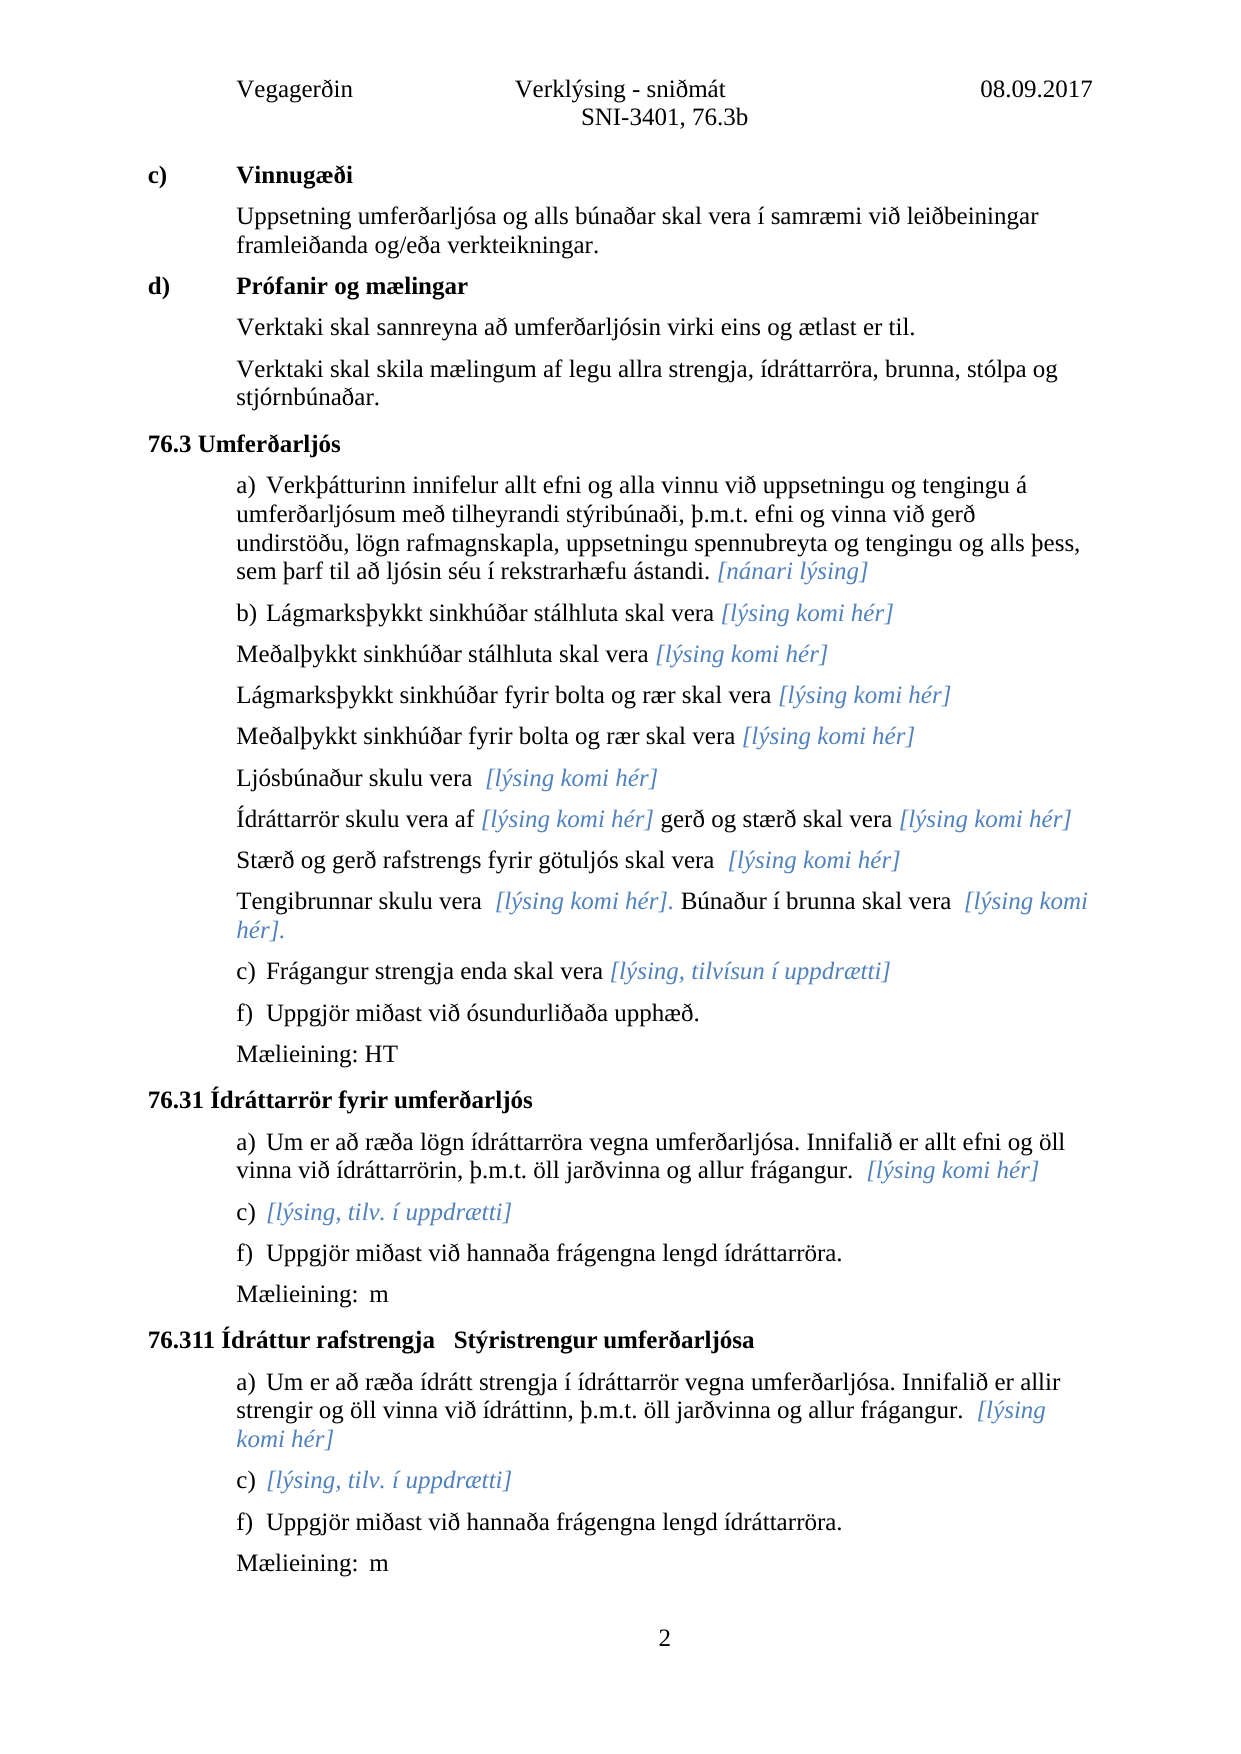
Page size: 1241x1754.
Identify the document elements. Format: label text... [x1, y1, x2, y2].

text a) Verkþátturinn innifelur allt efni og alla vinnu við uppsetningu og tengingu á umferðarljósum með tilheyrandi stýribúnaði, þ.m.t. efni og vinna við gerð undirstöðu, lögn rafmagnskapla, uppsetningu spennubreyta og tengingu og alls þess, sem þarf til að ljósin séu í rekstrarhæfu ástandi. [nánari lýsing] [236, 470, 1093, 585]
text Meðalþykkt sinkhúðar stálhluta skal vera [lýsing komi hér] [236, 639, 1093, 668]
text d) Prófanir og mælingar [148, 271, 1093, 300]
text c) Vinnugæði [148, 160, 1093, 189]
text 76.31 Ídráttarrör fyrir umferðarljós [148, 1085, 1088, 1114]
text Ídráttarrör skulu vera af [lýsing komi hér] gerð og stærð skal vera [lýsing komi hér] [236, 804, 1093, 833]
text Stærð og gerð rafstrengs fyrir götuljós skal vera [lýsing komi hér] [236, 845, 1093, 874]
text f) Uppgjör miðast við ósundurliðaða upphæð. [236, 998, 1093, 1026]
text Lágmarksþykkt sinkhúðar fyrir bolta og rær skal vera [lýsing komi hér] [236, 680, 1093, 709]
text c) Frágangur strengja enda skal vera [lýsing, tilvísun í uppdrætti] [236, 956, 1093, 985]
text f) Uppgjör miðast við hannaða frágengna lengd ídráttarröra. [236, 1238, 1093, 1267]
text Mælieining: m [236, 1279, 1093, 1308]
text Ljósbúnaður skulu vera [lýsing komi hér] [236, 763, 1093, 791]
text b) Lágmarksþykkt sinkhúðar stálhluta skal vera [lýsing komi hér] [236, 598, 1093, 626]
text Verktaki skal skila mælingum af legu allra strengja, ídráttarröra, brunna, stólpa og stjórnbúnaðar. [236, 354, 1093, 411]
text c) [lýsing, tilv. í uppdrætti] [236, 1466, 1093, 1494]
text Meðalþykkt sinkhúðar fyrir bolta og rær skal vera [lýsing komi hér] [236, 721, 1093, 750]
text Uppsetning umferðarljósa og alls búnaðar skal vera í samræmi við leiðbeiningar framleiðanda og/eða verkteikningar. [236, 201, 1093, 259]
text 76.3 Umferðarljós [148, 429, 1088, 458]
text Mælieining: HT [236, 1039, 1093, 1068]
text a) Um er að ræða lögn ídráttarröra vegna umferðarljósa. Innifalið er allt efni og öll vinna við ídráttarrörin, þ.m.t. öll jarðvinna og allur frágangur. [lýsing komi hér] [236, 1127, 1093, 1184]
text Verktaki skal sannreyna að umferðarljósin virki eins og ætlast er til. [236, 312, 1093, 341]
text Mælieining: m [236, 1548, 1093, 1577]
text a) Um er að ræða ídrátt strengja í ídráttarrör vegna umferðarljósa. Innifalið er allir strengir og öll vinna við ídráttinn, þ.m.t. öll jarðvinna og allur frágangur. [lýsing komi hér] [236, 1367, 1093, 1453]
text c) [lýsing, tilv. í uppdrætti] [236, 1197, 1093, 1225]
text 76.311 Ídráttur rafstrengja Stýristrengur umferðarljósa [148, 1326, 1088, 1354]
text f) Uppgjör miðast við hannaða frágengna lengd ídráttarröra. [236, 1507, 1093, 1536]
text Tengibrunnar skulu vera [lýsing komi hér]. Búnaður í brunna skal vera [lýsing komi hér]. [236, 886, 1093, 944]
